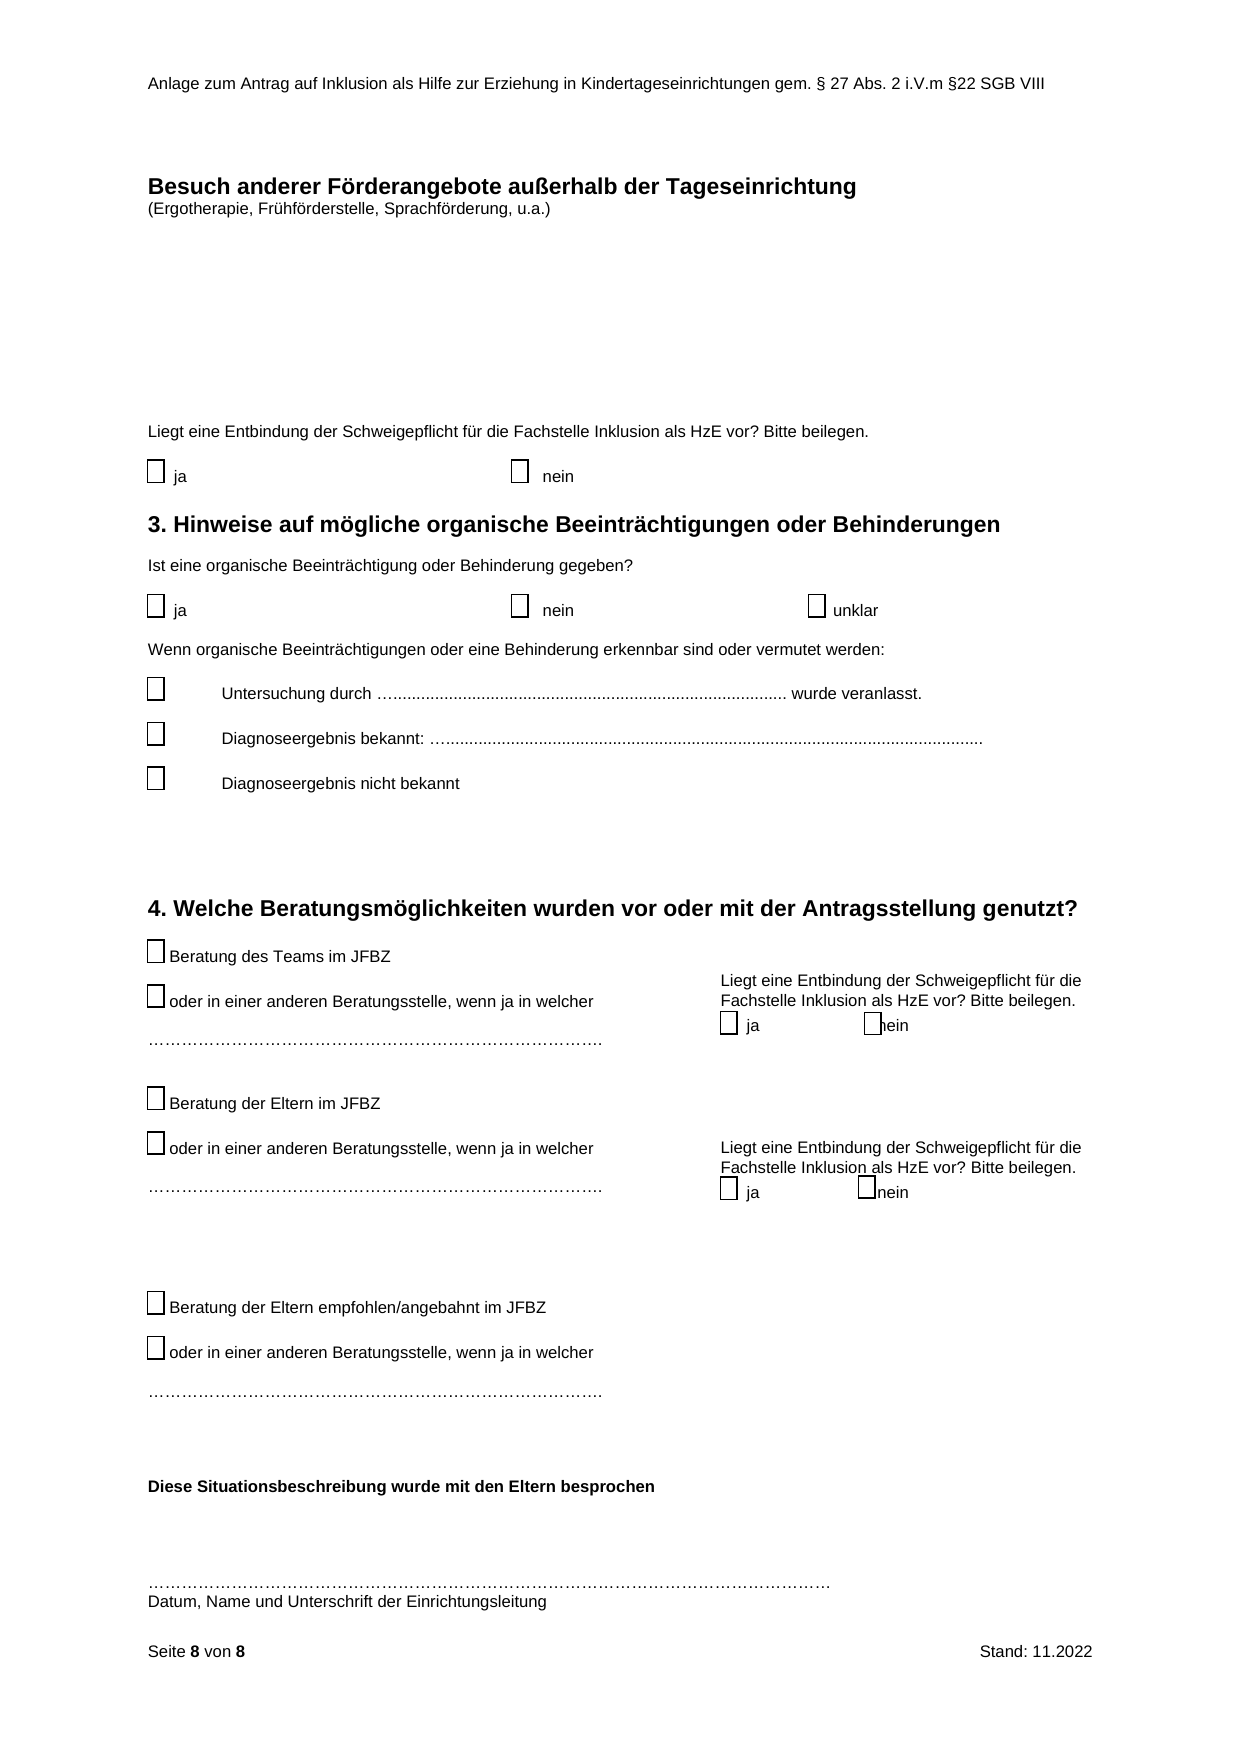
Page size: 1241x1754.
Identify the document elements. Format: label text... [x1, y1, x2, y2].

text (Ergotherapie, Frühförderstelle, Sprachförderung, u.a.) [148, 199, 1093, 218]
text Datum, Name und Unterschrift der Einrichtungsleitung [148, 1592, 1093, 1611]
text Diagnoseergebnis nicht bekannt [148, 767, 1093, 793]
text ………………………………………………………………………. [148, 1030, 679, 1049]
text Diese Situationsbeschreibung wurde mit den Eltern besprochen [148, 1477, 1093, 1496]
text …………………………………………………………………………………………………………… [148, 1573, 1093, 1592]
subtitle Besuch anderer Förderangebote außerhalb der Tageseinrichtung [148, 173, 1093, 199]
text ………………………………………………………………………. [148, 1381, 1093, 1401]
text Liegt eine Entbindung der Schweigepflicht für die Fachstelle Inklusion als HzE vor? Bitte beilegen. ja nein [720, 1138, 1093, 1202]
text Diagnoseergebnis bekannt: ….................................................................................................................... [148, 703, 1093, 748]
text Ist eine organische Beeinträchtigung oder Behinderung gegeben? ja nein unklar Wenn organische Beeinträchtigungen oder eine Behinderung erkennbar sind oder vermutet werden: Untersuchung durch …..................................................................................... wurde veranlasst. [148, 556, 1093, 703]
text Beratung der Eltern empfohlen/angebahnt im JFBZ [148, 1292, 1093, 1317]
text Beratung der Eltern im JFBZ [148, 1087, 679, 1113]
text oder in einer anderen Beratungsstelle, wenn ja in welcher [148, 985, 679, 1011]
text oder in einer anderen Beratungsstelle, wenn ja in welcher [148, 1337, 1093, 1362]
text oder in einer anderen Beratungsstelle, wenn ja in welcher [148, 1132, 679, 1158]
text Liegt eine Entbindung der Schweigepflicht für die Fachstelle Inklusion als HzE vor? Bitte beilegen. ja nein [720, 971, 1093, 1035]
text ………………………………………………………………………. [148, 1177, 679, 1196]
text Liegt eine Entbindung der Schweigepflicht für die Fachstelle Inklusion als HzE vor? Bitte beilegen. ja nein [148, 422, 1093, 486]
subtitle 3. Hinweise auf mögliche organische Beeinträchtigungen oder Behinderungen [148, 511, 1093, 537]
subtitle 4. Welche Beratungsmöglichkeiten wurden vor oder mit der Antragsstellung genutzt? [148, 894, 1093, 921]
text Beratung des Teams im JFBZ [148, 940, 679, 966]
